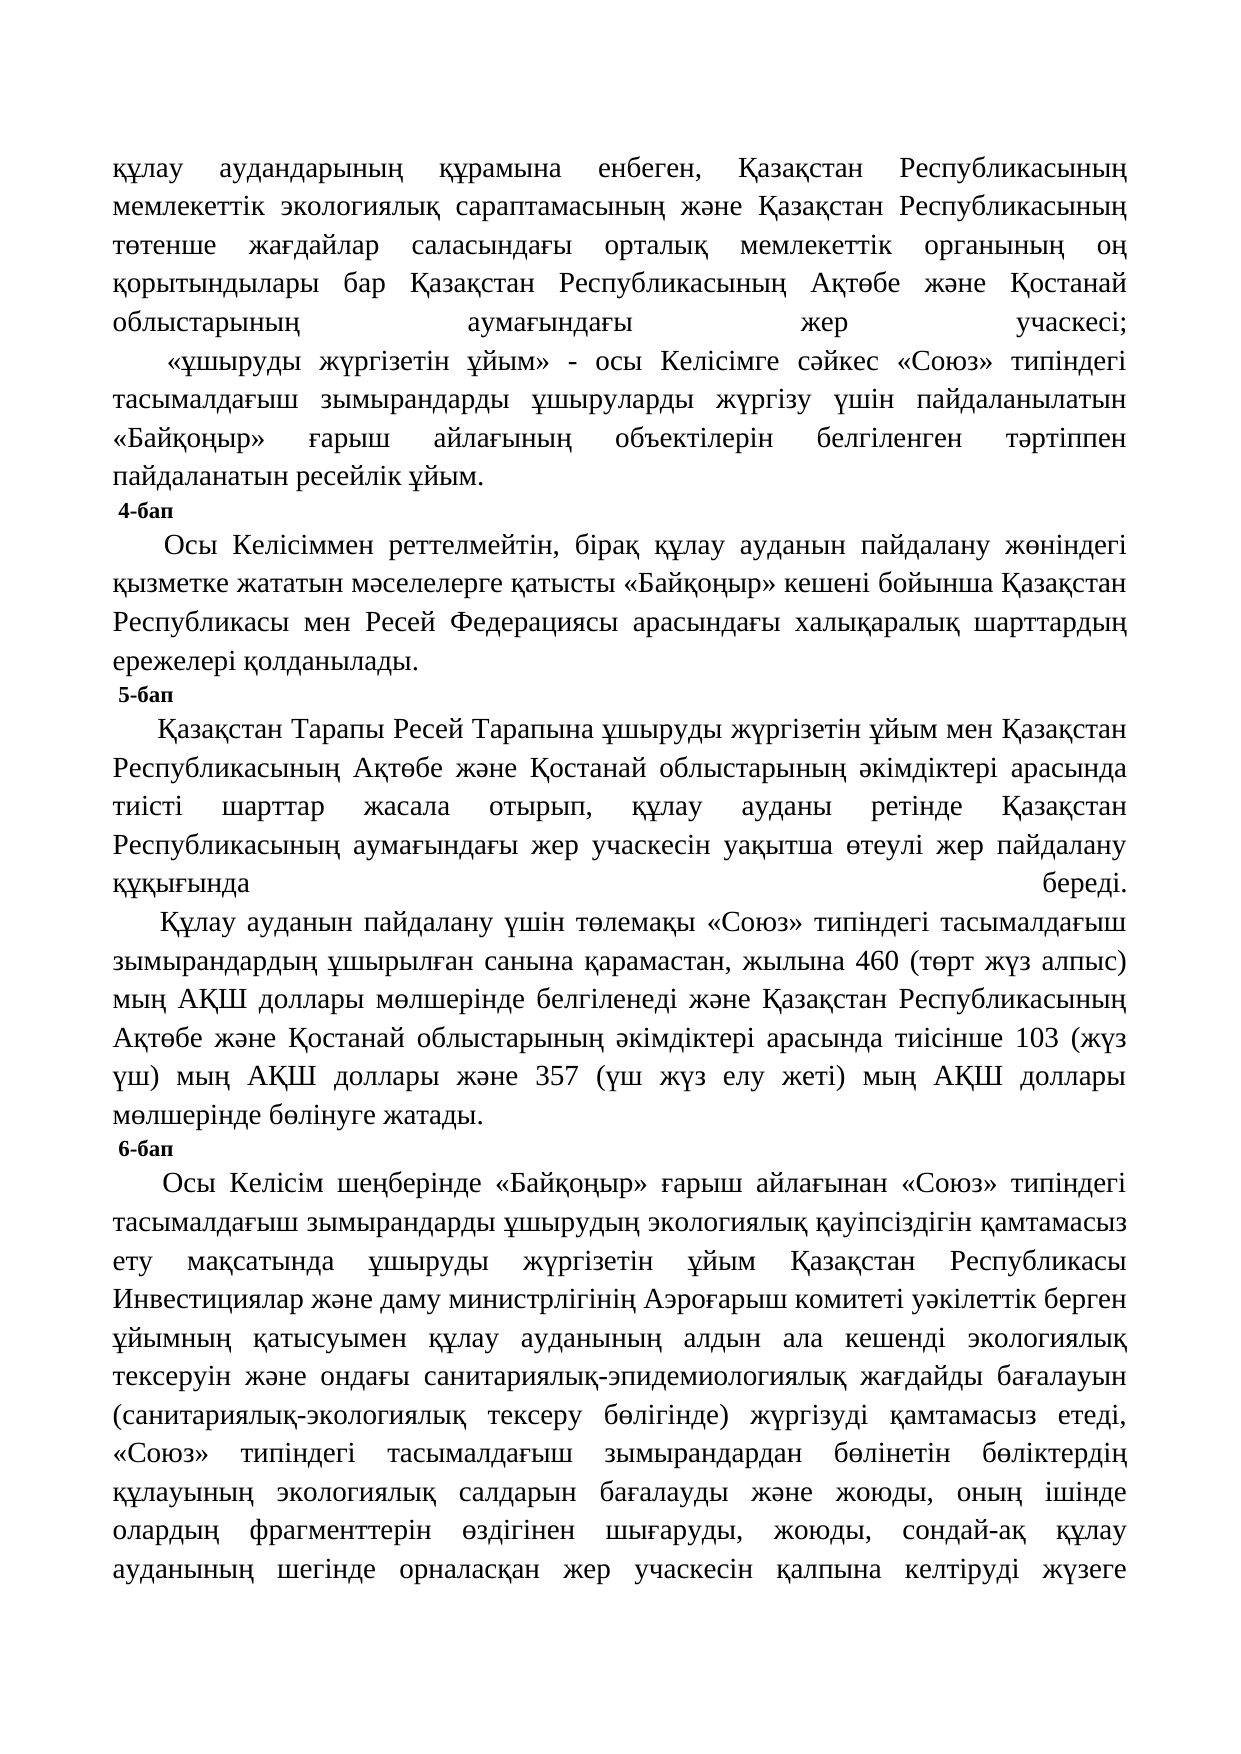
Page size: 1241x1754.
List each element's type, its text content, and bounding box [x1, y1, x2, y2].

text 5-бап [112, 681, 1128, 708]
text 6-бап [112, 1135, 1128, 1162]
text Осы Келісіммен реттелмейтін, бірақ құлау ауданын пайдалану жөніндегі қызметке жататын мәселелерге қатысты «Байқоңыр» кешені бойынша Қазақстан Республикасы мен Ресей Федерациясы арасындағы халықаралық шарттардың ережелері қолданылады. [112, 527, 1128, 676]
text 4-бап [112, 497, 1128, 523]
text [112, 150, 1128, 492]
text Қазақстан Тарапы Ресей Тарапына ұшыруды жүргізетін ұйым мен Қазақстан Республикасының Ақтөбе және Қостанай облыстарының әкімдіктері арасында тиісті шарттар жасала отырып, құлау ауданы ретінде Қазақстан Республикасының аумағындағы жер учаскесін уақытша өтеулі жер пайдалану құқығында береді. Құлау ауданын пайдалану үшін төлемақы «Союз» типіндегі тасымалдағыш зымырандардың ұшырылған санына қарамастан, жылына 460 (төрт жүз алпыс) мың АҚШ доллары мөлшерінде белгіленеді және Қазақстан Республикасының Ақтөбе және Қостанай облыстарының әкімдіктері арасында тиісінше 103 (жүз үш) мың АҚШ доллары және 357 (үш жүз елу жеті) мың АҚШ доллары мөлшерінде бөлінуге жатады. [112, 711, 1128, 1130]
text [112, 1166, 1128, 1584]
